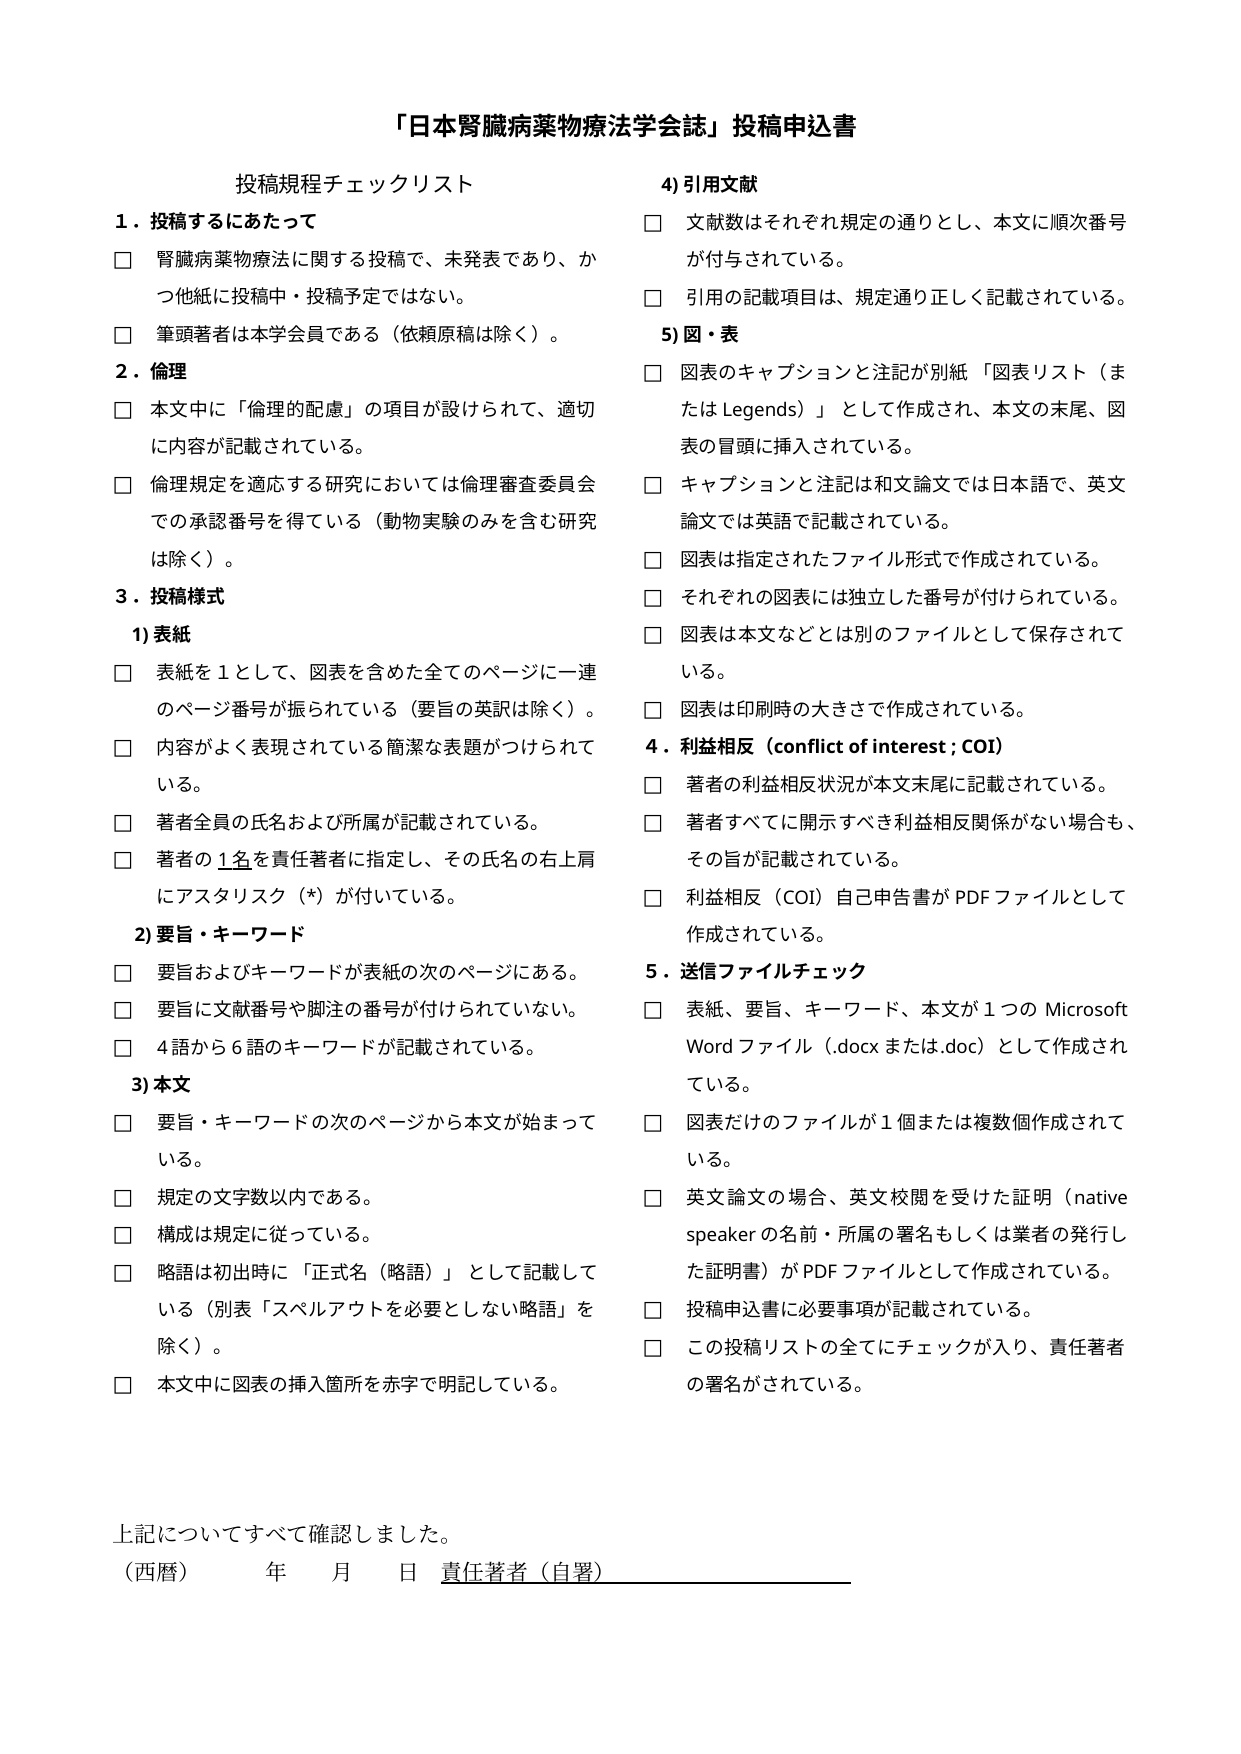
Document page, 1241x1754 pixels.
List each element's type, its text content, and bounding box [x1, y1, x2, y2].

text 3) 本文 [112, 1064, 598, 1102]
list 著者すべてに開示すべき利益相反関係がない場合も、その旨が記載されている。 [642, 802, 1128, 877]
text ３．投稿様式 [112, 577, 598, 614]
list 図表だけのファイルが１個または複数個作成されている。 [642, 1102, 1128, 1177]
list 要旨に文献番号や脚注の番号が付けられていない。 [112, 989, 598, 1027]
list 筆頭著者は本学会員である（依頼原稿は除く）。 [112, 314, 598, 352]
list 図表は本文などとは別のファイルとして保存されている。 [642, 614, 1128, 689]
text ４．利益相反（conflict of interest ; COI） [642, 727, 1128, 764]
text 4) 引用文献 [642, 164, 1128, 202]
list 表紙を１として、図表を含めた全てのページに一連のページ番号が振られている（要旨の英訳は除く）。 [112, 652, 598, 727]
list 腎臓病薬物療法に関する投稿で、未発表であり、かつ他紙に投稿中・投稿予定ではない。 [112, 239, 598, 314]
text 5) 図・表 [642, 314, 1128, 352]
list 引用の記載項目は、規定通り正しく記載されている。 [642, 277, 1128, 314]
list この投稿リストの全てにチェックが入り、責任著者の署名がされている。 [642, 1327, 1128, 1402]
list 内容がよく表現されている簡潔な表題がつけられている。 [112, 727, 598, 802]
text ５．送信ファイルチェック [642, 952, 1128, 989]
list 本文中に「倫理的配慮」の項目が設けられて、適切に内容が記載されている。 [112, 389, 598, 464]
text ２．倫理 [112, 352, 598, 389]
list 要旨およびキーワードが表紙の次のページにある。 [112, 952, 598, 989]
list 略語は初出時に 「正式名（略語）」 として記載している（別表「スペルアウトを必要としない略語」を除く）。 [112, 1252, 598, 1364]
text 1) 表紙 [112, 614, 598, 652]
list 文献数はそれぞれ規定の通りとし、本文に順次番号が付与されている。 [642, 202, 1128, 277]
list 要旨・キーワードの次のページから本文が始まっている。 [112, 1102, 598, 1177]
list キャプションと注記は和文論文では日本語で、英文論文では英語で記載されている。 [642, 464, 1128, 539]
list 著者の1名を責任著者に指定し、その氏名の右上肩にアスタリスク（*）が付いている。 [112, 839, 598, 914]
text １．投稿するにあたって [112, 202, 598, 239]
text 投稿規程チェックリスト [112, 164, 598, 202]
list 著者全員の氏名および所属が記載されている。 [112, 802, 598, 839]
text 2) 要旨・キーワード [134, 914, 598, 952]
list 図表は印刷時の大きさで作成されている。 [642, 689, 1128, 727]
text 上記についてすべて確認しました。 [112, 1514, 1128, 1552]
list 図表は指定されたファイル形式で作成されている。 [642, 539, 1128, 577]
list 英文論文の場合、英文校閲を受けた証明（native speakerの名前・所属の署名もしくは業者の発行した証明書）がPDFファイルとして作成されている。 [642, 1177, 1128, 1289]
list 投稿申込書に必要事項が記載されている。 [642, 1289, 1128, 1327]
list 表紙、要旨、キーワード、本文が１つのMicrosoft Wordファイル（.docxまたは.doc）として作成されている。 [642, 989, 1128, 1102]
list 本文中に図表の挿入箇所を赤字で明記している。 [112, 1364, 598, 1402]
list 4語から6語のキーワードが記載されている。 [112, 1027, 598, 1064]
list それぞれの図表には独立した番号が付けられている。 [642, 577, 1128, 614]
list 利益相反（COI）自己申告書がPDFファイルとして作成されている。 [642, 877, 1128, 952]
list 図表のキャプションと注記が別紙 「図表リスト（またはLegends）」 として作成され、本文の末尾、図表の冒頭に挿入されている。 [642, 352, 1128, 464]
text （西暦） 年 月 日 責任著者（自署） [112, 1552, 1128, 1589]
list 規定の文字数以内である。 [112, 1177, 598, 1214]
list 著者の利益相反状況が本文末尾に記載されている。 [642, 764, 1128, 802]
list 構成は規定に従っている。 [112, 1214, 598, 1252]
list 倫理規定を適応する研究においては倫理審査委員会での承認番号を得ている（動物実験のみを含む研究は除く）。 [112, 464, 598, 577]
